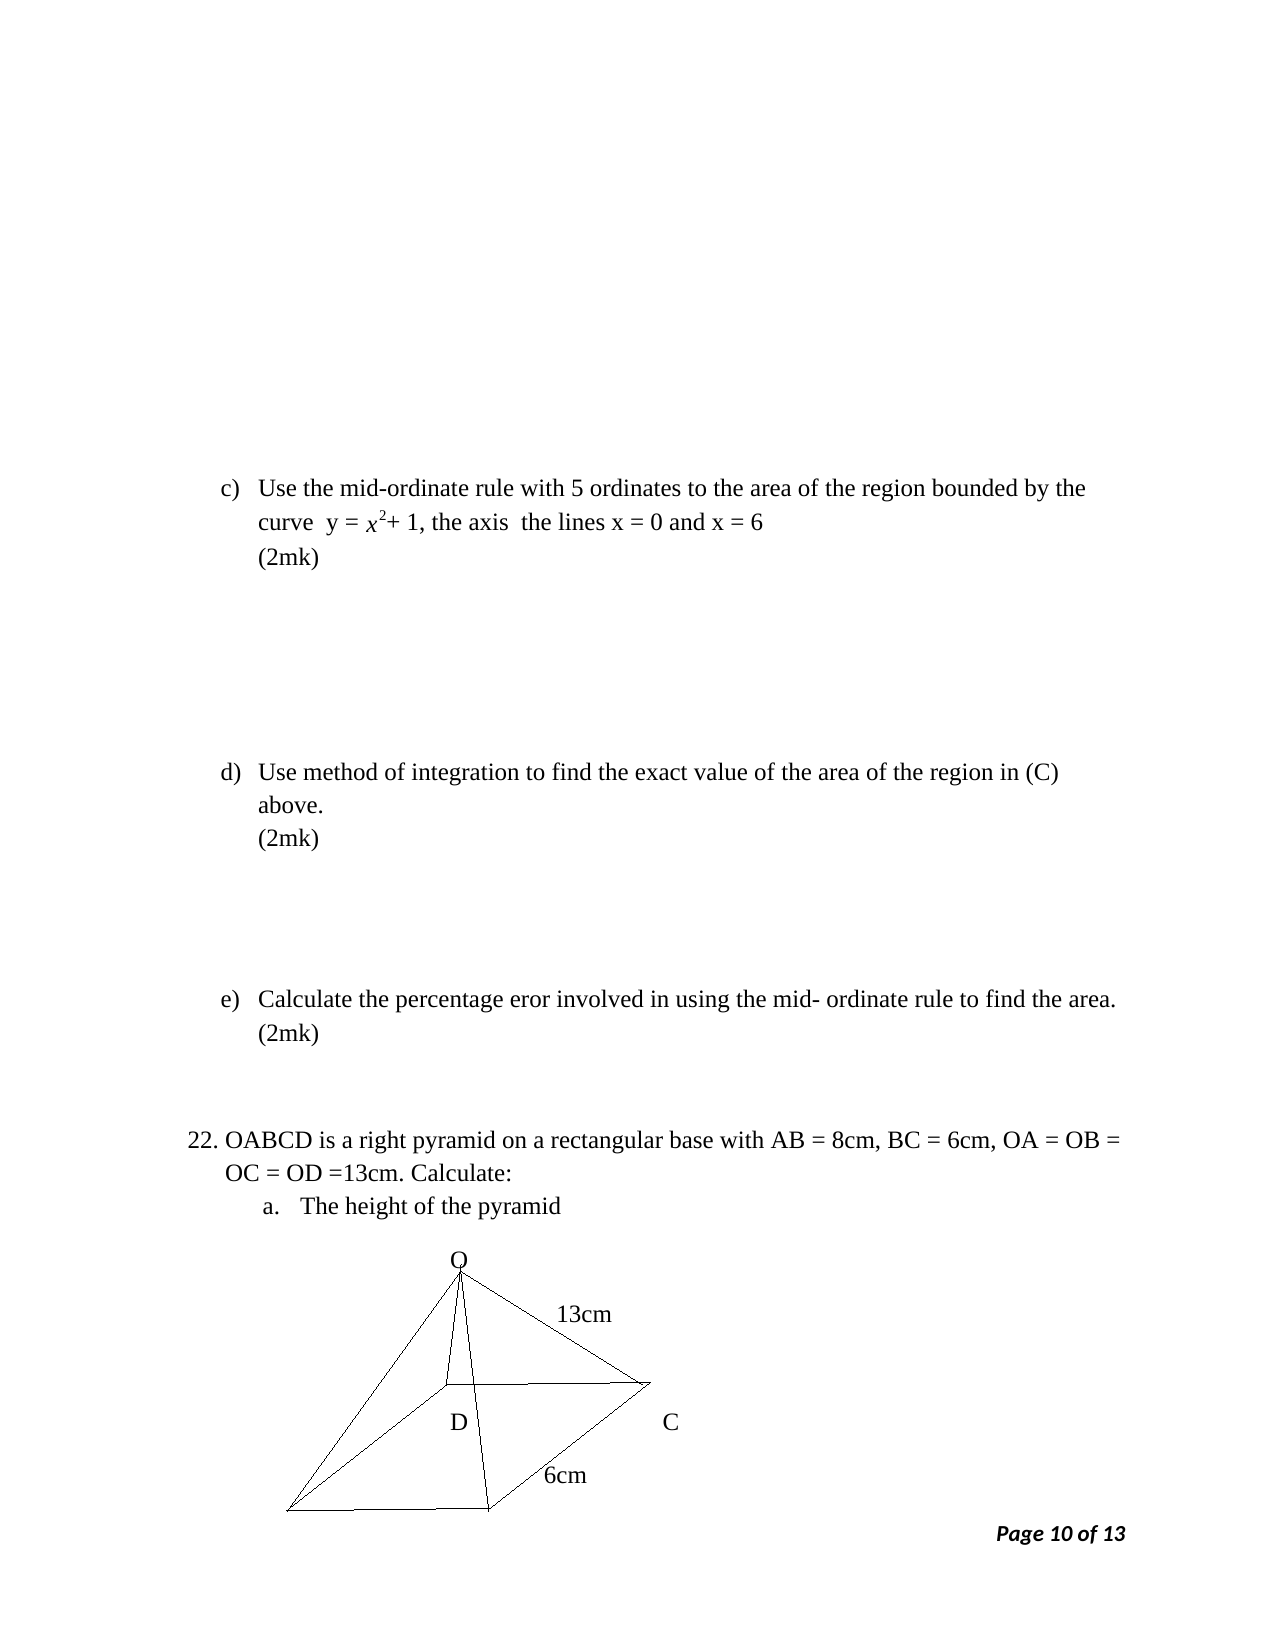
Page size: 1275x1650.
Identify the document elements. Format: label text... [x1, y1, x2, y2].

list Use method of integration to find the exact value of the area of the region in (C) above. (2mk) [220, 757, 1125, 852]
text 6cm [150, 1461, 1125, 1489]
list OABCD is a right pyramid on a rectangular base with AB = 8cm, BC = 6cm, OA = OB = OC = OD =13cm. Calculate: [187, 1125, 1125, 1187]
list Calculate the percentage eror involved in using the mid- ordinate rule to find the area. (2mk) [220, 984, 1125, 1046]
text O [450, 1245, 1125, 1274]
list The height of the pyramid [262, 1191, 1125, 1220]
text 13cm [150, 1299, 1125, 1328]
list Use the mid-ordinate rule with 5 ordinates to the area of the region bounded by the curve y = + 1, the axis the lines x = 0 and x = 6 (2mk) [220, 473, 1125, 570]
text D C [150, 1407, 1125, 1436]
